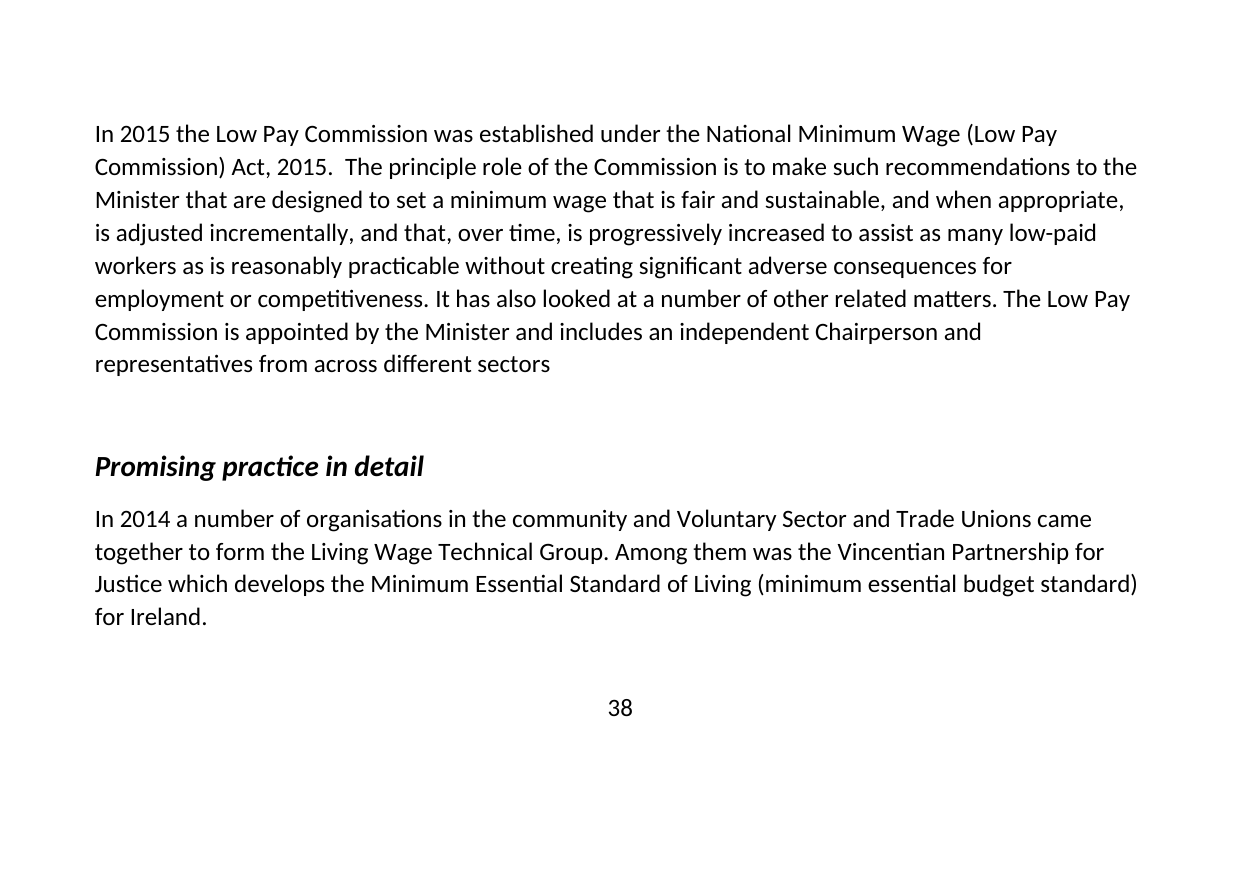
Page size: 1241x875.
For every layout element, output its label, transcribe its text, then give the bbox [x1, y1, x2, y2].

text In 2014 a number of organisations in the community and Voluntary Sector and Trade Unions came together to form the Living Wage Technical Group. Among them was the Vincentian Partnership for Justice which develops the Minimum Essential Standard of Living (minimum essential budget standard) for Ireland. [94, 503, 1146, 632]
text Promising practice in detail [94, 448, 1146, 483]
text In 2015 the Low Pay Commission was established under the National Minimum Wage (Low Pay Commission) Act, 2015. The principle role of the Commission is to make such recommendations to the Minister that are designed to set a minimum wage that is fair and sustainable, and when appropriate, is adjusted incrementally, and that, over time, is progressively increased to assist as many low-paid workers as is reasonably practicable without creating significant adverse consequences for employment or competitiveness. It has also looked at a number of other related matters. The Low Pay Commission is appointed by the Minister and includes an independent Chairperson and representatives from across different sectors [94, 118, 1146, 379]
